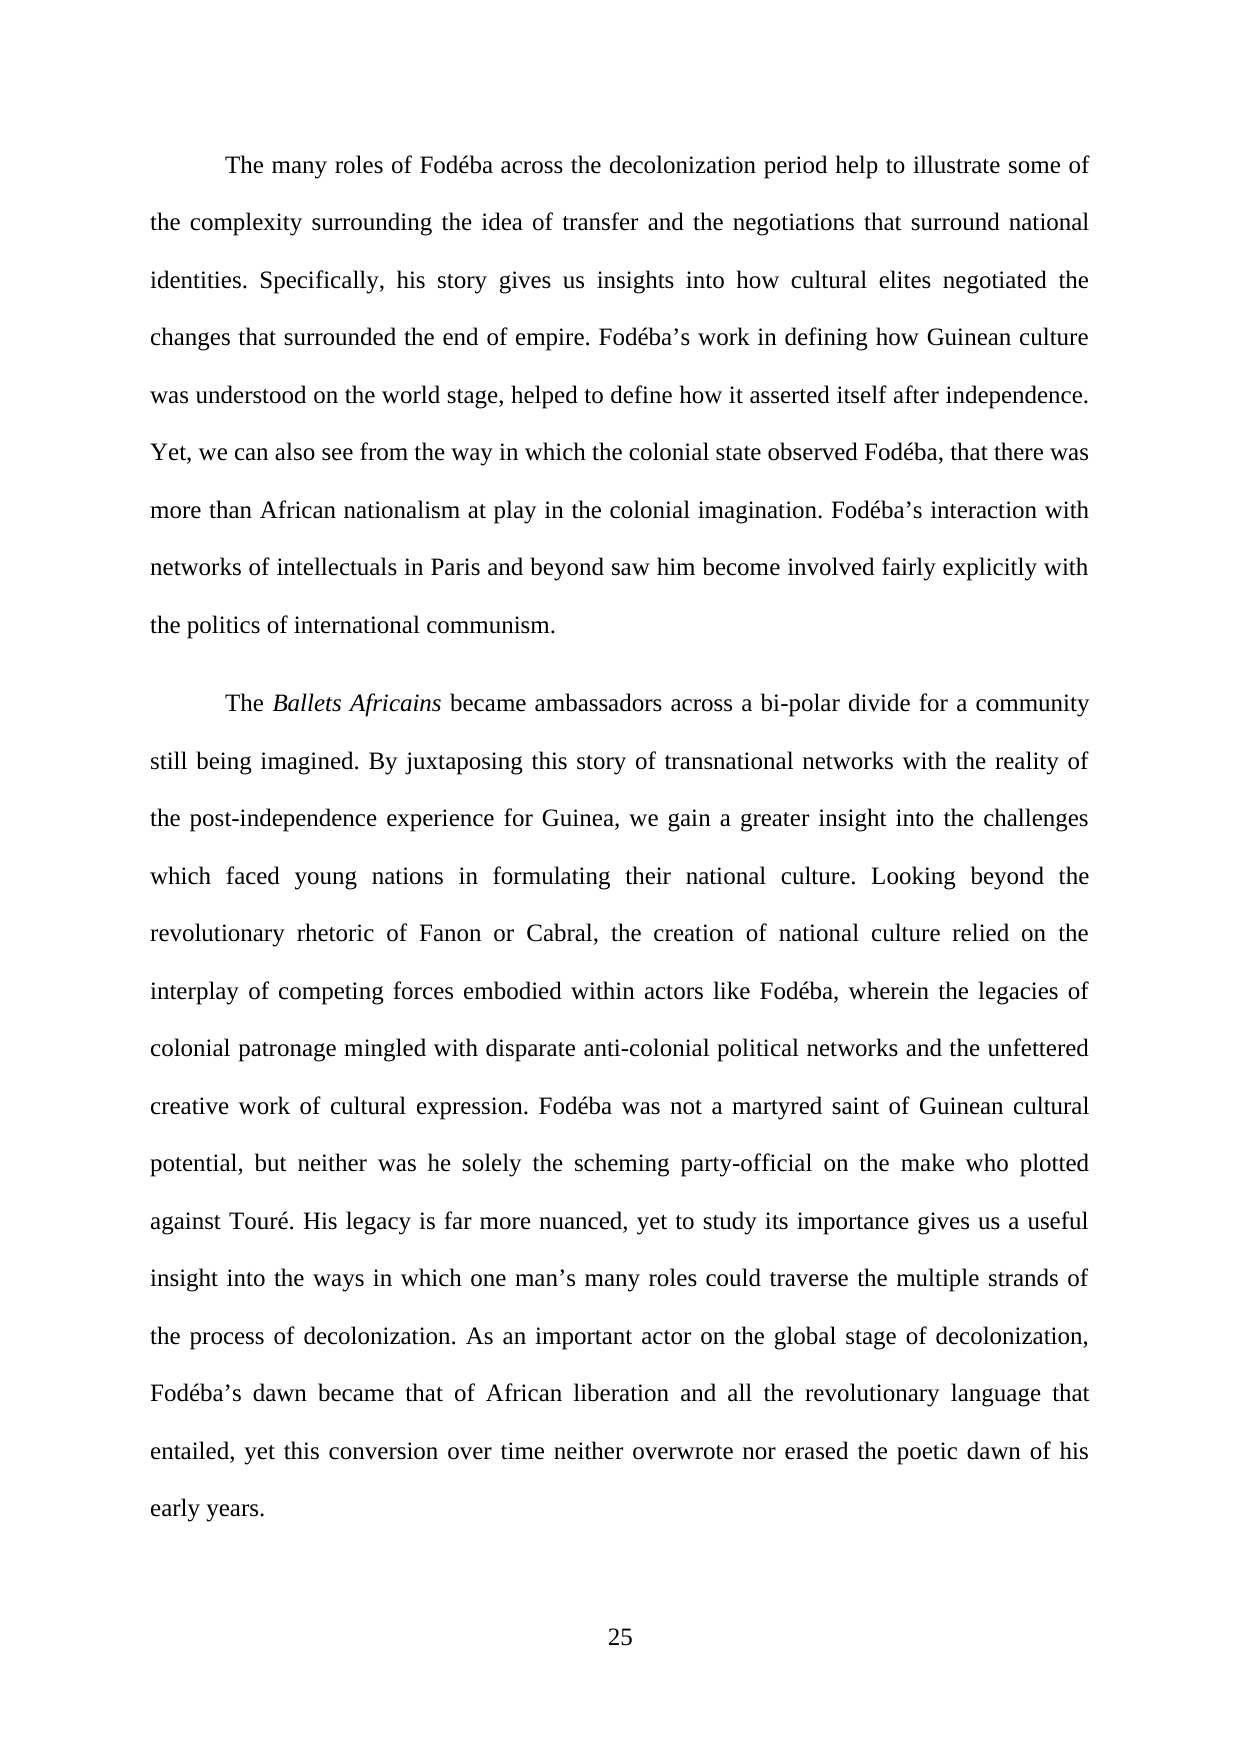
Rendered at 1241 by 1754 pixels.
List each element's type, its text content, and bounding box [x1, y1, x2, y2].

text The Ballets Africains became ambassadors across a bi-polar divide for a community still being imagined. By juxtaposing this story of transnational networks with the reality of the post-independence experience for Guinea, we gain a greater insight into the challenges which faced young nations in formulating their national culture. Looking beyond the revolutionary rhetoric of Fanon or Cabral, the creation of national culture relied on the interplay of competing forces embodied within actors like Fodéba, wherein the legacies of colonial patronage mingled with disparate anti-colonial political networks and the unfettered creative work of cultural expression. Fodéba was not a martyred saint of Guinean cultural potential, but neither was he solely the scheming party-official on the make who plotted against Touré. His legacy is far more nuanced, yet to study its importance gives us a useful insight into the ways in which one man’s many roles could traverse the multiple strands of the process of decolonization. As an important actor on the global stage of decolonization, Fodéba’s dawn became that of African liberation and all the revolutionary language that entailed, yet this conversion over time neither overwrote nor erased the poetic dawn of his early years. [150, 688, 1090, 1522]
text The many roles of Fodéba across the decolonization period help to illustrate some of the complexity surrounding the idea of transfer and the negotiations that surround national identities. Specifically, his story gives us insights into how cultural elites negotiated the changes that surrounded the end of empire. Fodéba’s work in defining how Guinean culture was understood on the world stage, helped to define how it asserted itself after independence. Yet, we can also see from the way in which the colonial state observed Fodéba, that there was more than African nationalism at play in the colonial imagination. Fodéba’s interaction with networks of intellectuals in Paris and beyond saw him become involved fairly explicitly with the politics of international communism. [150, 150, 1090, 639]
